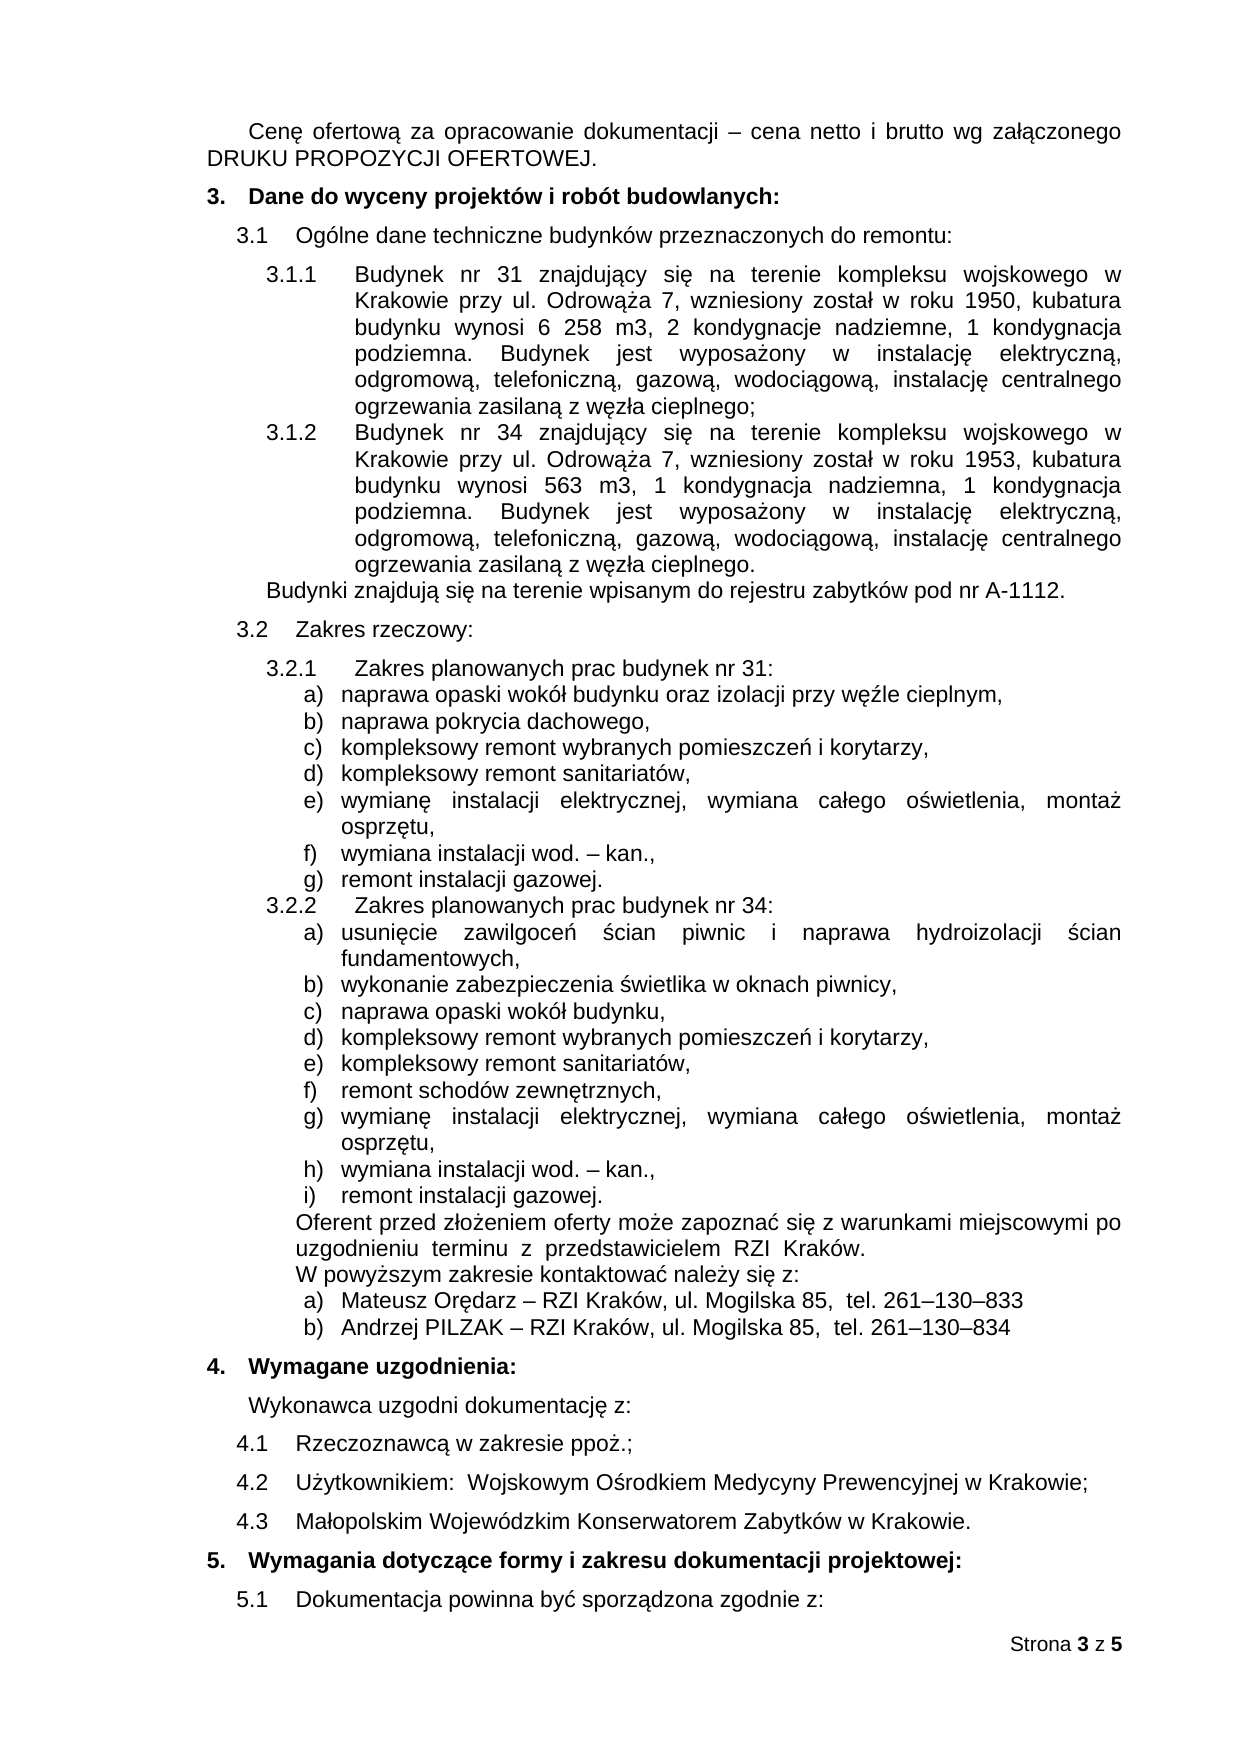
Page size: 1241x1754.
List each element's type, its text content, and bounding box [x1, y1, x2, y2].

text remont instalacji gazowej. [303, 866, 1122, 892]
text kompleksowy remont wybranych pomieszczeń i korytarzy, [303, 1024, 1122, 1050]
text kompleksowy remont sanitariatów, [303, 760, 1122, 787]
text W powyższym zakresie kontaktować należy się z: [295, 1261, 1122, 1287]
text Użytkownikiem: Wojskowym Ośrodkiem Medycyny Prewencyjnej w Krakowie; [236, 1469, 1122, 1496]
text wymianę instalacji elektrycznej, wymiana całego oświetlenia, montaż osprzętu, [303, 1103, 1122, 1156]
text remont schodów zewnętrznych, [303, 1077, 1122, 1103]
text Wykonawca uzgodni dokumentację z: [207, 1392, 1122, 1418]
text Budynek nr 31 znajdujący się na terenie kompleksu wojskowego w Krakowie przy ul. Odrowąża 7, wzniesiony został w roku 1950, kubatura budynku wynosi 6 258 m3, 2 kondygnacje nadziemne, 1 kondygnacja podziemna. Budynek jest wyposażony w instalację elektryczną, odgromową, telefoniczną, gazową, wodociągową, instalację centralnego ogrzewania zasilaną z węzła cieplnego; [266, 261, 1122, 419]
list Mateusz Orędarz – RZI Kraków, ul. Mogilska 85, tel. 261–130–833 [303, 1287, 1122, 1314]
text Andrzej PILZAK – RZI Kraków, ul. Mogilska 85, tel. 261–130–834 [303, 1314, 1122, 1340]
text remont instalacji gazowej. [303, 1182, 1122, 1208]
list wykonanie zabezpieczenia świetlika w oknach piwnicy, [303, 971, 1122, 998]
text Dokumentacja powinna być sporządzona zgodnie z: [236, 1586, 1122, 1612]
text Zakres planowanych prac budynek nr 31: [266, 655, 1122, 681]
text kompleksowy remont wybranych pomieszczeń i korytarzy, [303, 734, 1122, 760]
list Budynki znajdują się na terenie wpisanym do rejestru zabytków pod nr A-1112. [266, 577, 1122, 604]
text Zakres planowanych prac budynek nr 34: [266, 892, 1122, 918]
text Dane do wyceny projektów i robót budowlanych: [207, 183, 1122, 210]
list usunięcie zawilgoceń ścian piwnic i naprawa hydroizolacji ścian fundamentowych, [303, 918, 1122, 971]
text naprawa pokrycia dachowego, [303, 708, 1122, 734]
text kompleksowy remont sanitariatów, [303, 1050, 1122, 1077]
text Wymagania dotyczące formy i zakresu dokumentacji projektowej: [207, 1547, 1122, 1573]
text wymiana instalacji wod. – kan., [303, 1156, 1122, 1182]
text Małopolskim Wojewódzkim Konserwatorem Zabytków w Krakowie. [236, 1508, 1122, 1534]
list naprawa opaski wokół budynku, [303, 998, 1122, 1024]
text wymianę instalacji elektrycznej, wymiana całego oświetlenia, montaż osprzętu, [303, 787, 1122, 839]
text Budynek nr 34 znajdujący się na terenie kompleksu wojskowego w Krakowie przy ul. Odrowąża 7, wzniesiony został w roku 1953, kubatura budynku wynosi 563 m3, 1 kondygnacja nadziemna, 1 kondygnacja podziemna. Budynek jest wyposażony w instalację elektryczną, odgromową, telefoniczną, gazową, wodociągową, instalację centralnego ogrzewania zasilaną z węzła cieplnego. [266, 419, 1122, 577]
text Oferent przed złożeniem oferty może zapoznać się z warunkami miejscowymi po uzgodnieniu terminu z przedstawicielem RZI Kraków. [295, 1208, 1122, 1261]
text Zakres rzeczowy: [236, 616, 1122, 642]
text Rzeczoznawcą w zakresie ppoż.; [236, 1430, 1122, 1457]
text Cenę ofertową za opracowanie dokumentacji – cena netto i brutto wg załączonego DRUKU PROPOZYCJI OFERTOWEJ. [207, 118, 1122, 171]
text wymiana instalacji wod. – kan., [303, 839, 1122, 866]
text Wymagane uzgodnienia: [207, 1353, 1122, 1379]
text Ogólne dane techniczne budynków przeznaczonych do remontu: [236, 222, 1122, 248]
text naprawa opaski wokół budynku oraz izolacji przy węźle cieplnym, [303, 681, 1122, 708]
